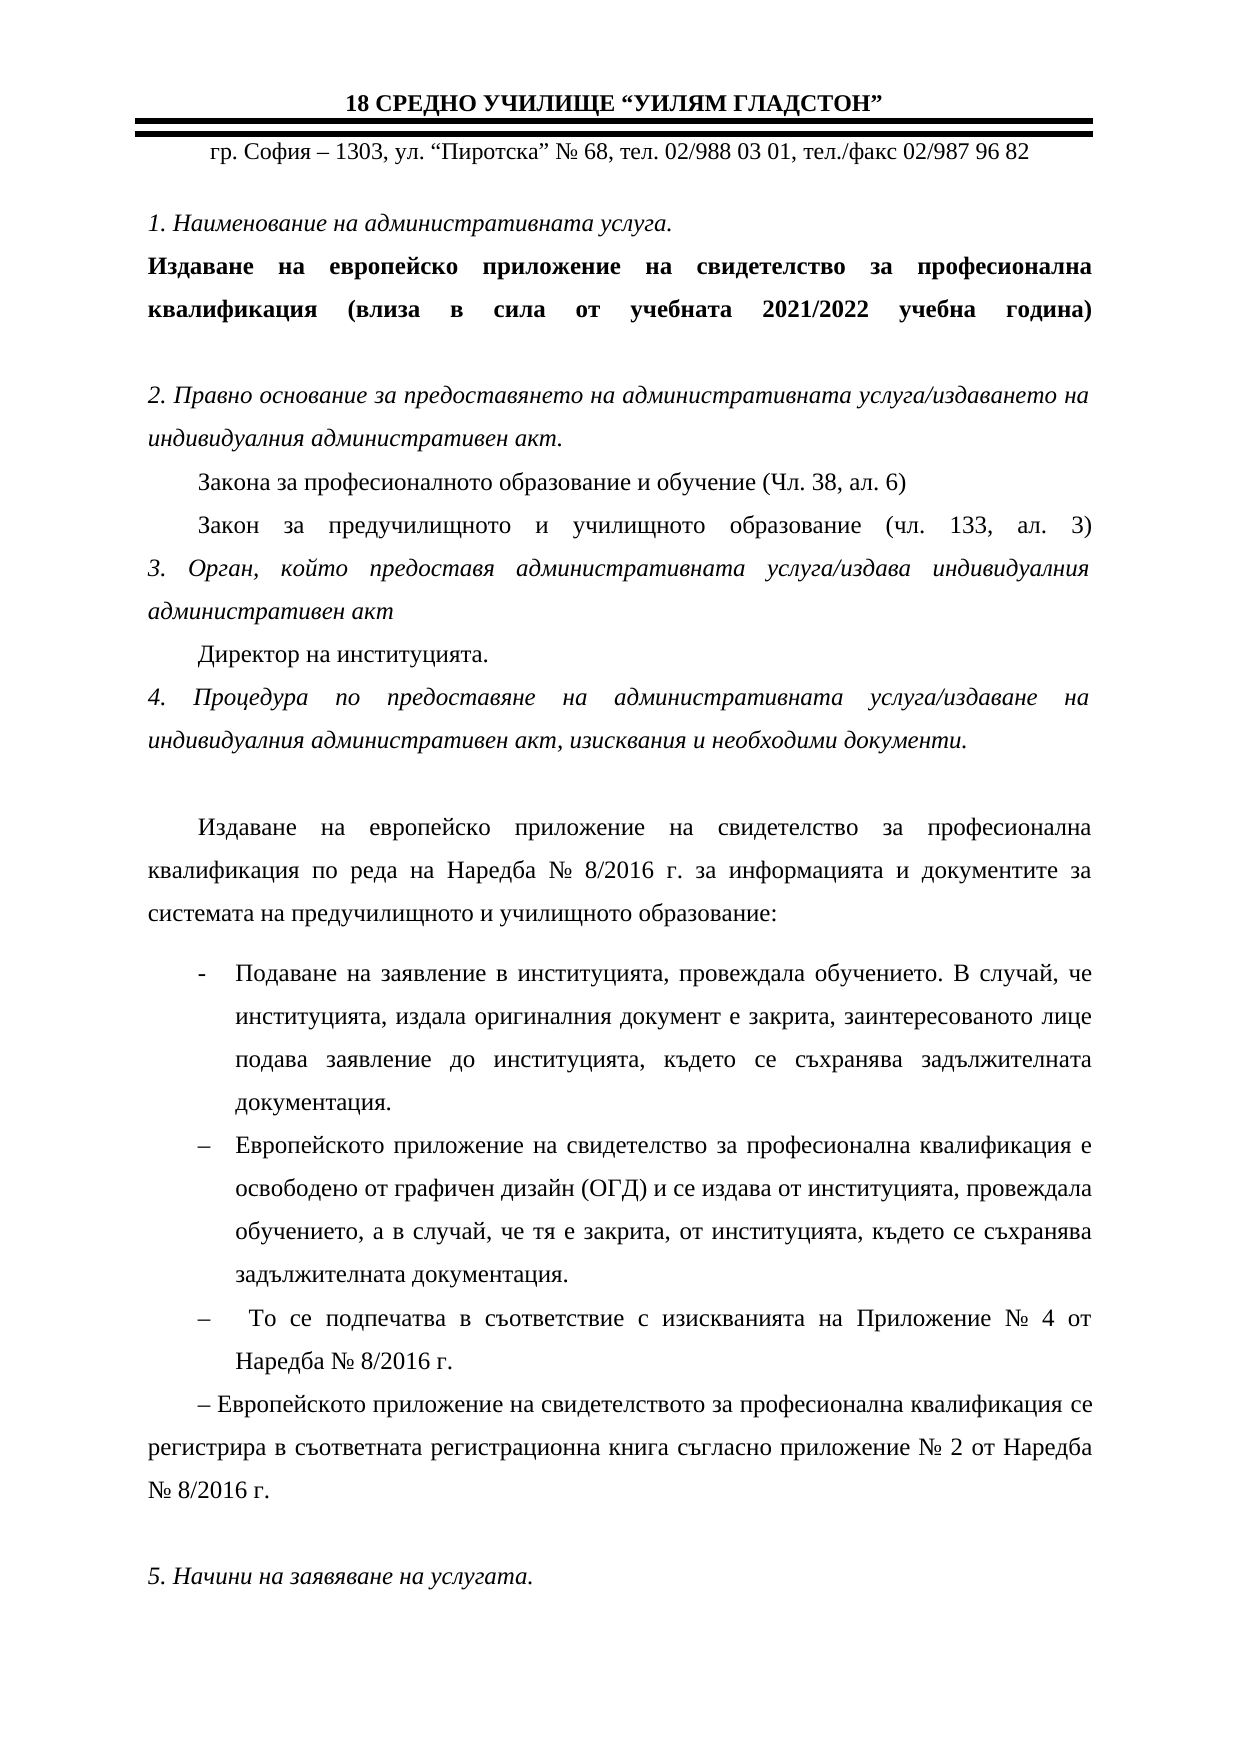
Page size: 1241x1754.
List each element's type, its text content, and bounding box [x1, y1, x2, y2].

text гр. София – 1303, ул. “Пиротска” № 68, тел. 02/988 03 01, тел./факс 02/987 96 82 [148, 137, 1093, 165]
text 5. Начини на заявяване на услугата. [148, 1561, 1093, 1590]
text Издаване на европейско приложение на свидетелство за професионална квалификация (влиза в сила от учебната 2021/2022 учебна година) 2. Правно основание за предоставянето на административната услуга/издаването на индивидуалния административен акт. [148, 251, 1093, 452]
text – Европейското приложение на свидетелството за професионална квалификация се регистрира в съответната регистрационна книга съгласно приложение № 2 от Наредба № 8/2016 г. [148, 1389, 1093, 1504]
text Закона за професионалното образование и обучение (Чл. 38, ал. 6) [148, 467, 1093, 495]
text 18 СРЕДНО УЧИЛИЩЕ “УИЛЯМ ГЛАДСТОН” [135, 89, 1093, 118]
list Подаване на заявление в институцията, провеждала обучението. В случай, че институцията, издала оригиналния документ е закрита, заинтересованото лице подава заявление до институцията, където се съхранява задължителната документация. [198, 958, 1093, 1116]
text 4. Процедура по предоставяне на административната услуга/издаване на индивидуалния административен акт, изисквания и необходими документи. [148, 682, 1093, 754]
text 1. Наименование на административната услуга. [148, 208, 1093, 237]
text Закон за предучилищното и училищното образование (чл. 133, ал. 3) 3. Орган, който предоставя административната услуга/издава индивидуалния административен акт [148, 510, 1093, 625]
text Издаване на европейско приложение на свидетелство за професионална квалификация по реда на Наредба № 8/2016 г. за информацията и документите за системата на предучилищното и училищното образование: [148, 812, 1093, 927]
list То се подпечатва в съответствие с изискванията на Приложение № 4 от Наредба № 8/2016 г. [198, 1303, 1093, 1374]
text Директор на институцията. [148, 639, 1093, 668]
list Европейското приложение на свидетелство за професионална квалификация е освободено от графичен дизайн (ОГД) и се издава от институцията, провеждала обучението, а в случай, че тя е закрита, от институцията, където се съхранява задължителната документация. [198, 1130, 1093, 1288]
